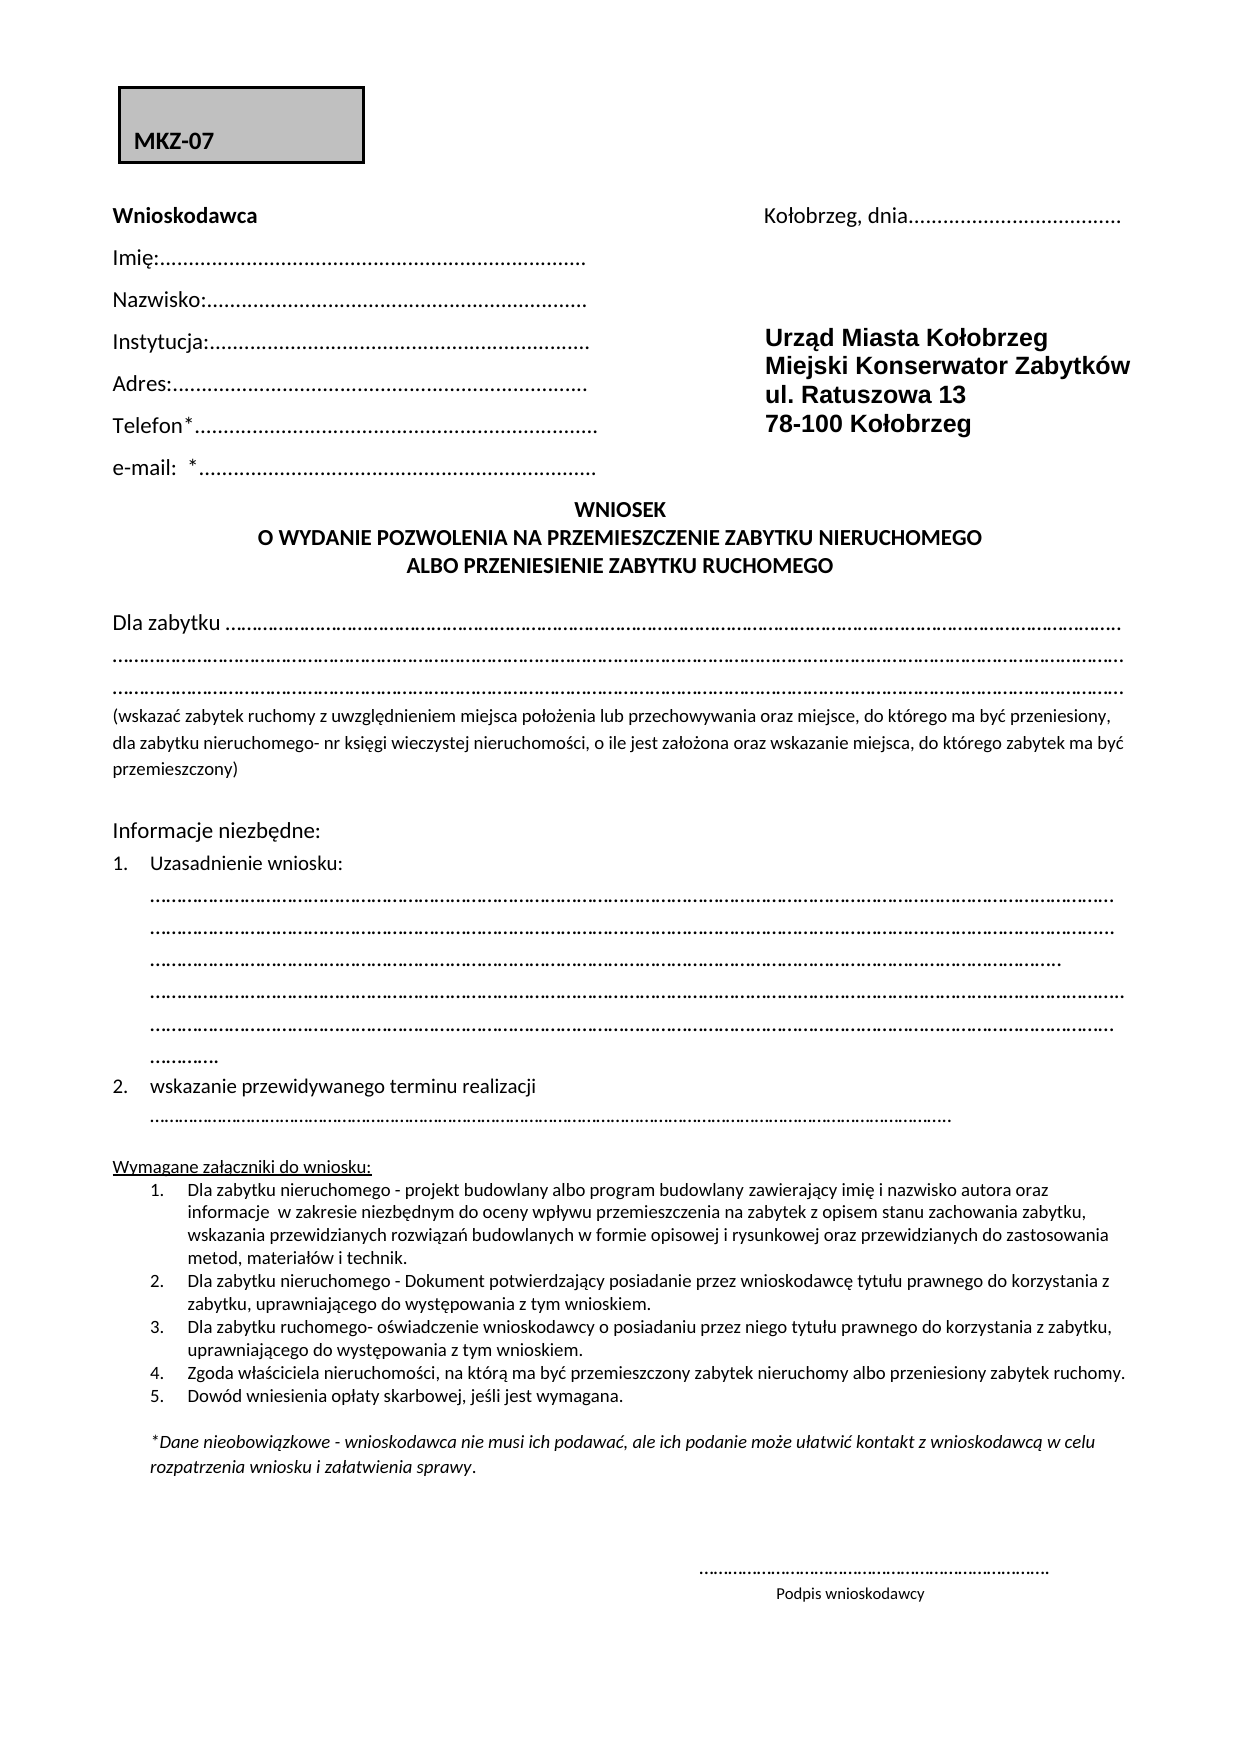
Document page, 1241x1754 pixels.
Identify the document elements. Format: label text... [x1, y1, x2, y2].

text ………………………………………………………………………………………………………………………………………………………………………… [112, 640, 1128, 668]
text O WYDANIE POZWOLENIA NA PRZEMIESZCZENIE ZABYTKU NIERUCHOMEGO ALBO PRZENIESIENIE ZABYTKU RUCHOMEGO [112, 523, 1128, 579]
text Telefon*...................................................................... [112, 411, 1128, 439]
list ………………………………………………………………………………………………………………………………………………………..…………………………………………………………………………………………………………………………………………………………………..……………………………………………………………………………………………………………………………………………………………………………. [150, 944, 1128, 1069]
text Imię:.......................................................................... [112, 243, 1128, 271]
list Dla zabytku ruchomego- oświadczenie wnioskodawcy o posiadaniu przez niego tytułu prawnego do korzystania z zabytku, uprawniającego do występowania z tym wnioskiem. [150, 1315, 1128, 1361]
list wskazanie przewidywanego terminu realizacji ………………………………………………………………………………………………………………………………………………….. [112, 1073, 1128, 1128]
list Dowód wniesienia opłaty skarbowej, jeśli jest wymagana. [150, 1384, 1128, 1407]
text Dla zabytku …………………………………………………………………………………………………………………………………………………….. [112, 608, 1128, 636]
text Wnioskodawca Kołobrzeg, dnia..................................... [112, 201, 1128, 229]
list Uzasadnienie wniosku: …………………………………………………………………………………………………………………………………………………………………………………………………………………………………………………………………………………………………………………………………... [112, 848, 1128, 940]
text Instytucja:.................................................................. [112, 327, 1128, 355]
list Dla zabytku nieruchomego - projekt budowlany albo program budowlany zawierający imię i nazwisko autora oraz informacje w zakresie niezbędnym do oceny wpływu przemieszczenia na zabytek z opisem stanu zachowania zabytku, wskazania przewidzianych rozwiązań budowlanych w formie opisowej i rysunkowej oraz przewidzianych do zastosowania metod, materiałów i technik. [150, 1178, 1128, 1269]
text *Dane nieobowiązkowe - wnioskodawca nie musi ich podawać, ale ich podanie może ułatwić kontakt z wnioskodawcą w celu rozpatrzenia wniosku i załatwienia sprawy. [150, 1430, 1128, 1478]
list Zgoda właściciela nieruchomości, na którą ma być przemieszczony zabytek nieruchomy albo przeniesiony zabytek ruchomy. [150, 1361, 1128, 1384]
text Informacje niezbędne: [112, 816, 1128, 844]
text Nazwisko:.................................................................. [112, 285, 1128, 313]
text Wymagane załączniki do wniosku: [112, 1155, 1128, 1178]
text ………………………………………………………………………………………………………………………………………………………………………… [112, 672, 1128, 700]
text Podpis wnioskodawcy [112, 1583, 1128, 1603]
list Dla zabytku nieruchomego - Dokument potwierdzający posiadanie przez wnioskodawcę tytułu prawnego do korzystania z zabytku, uprawniającego do występowania z tym wnioskiem. [150, 1269, 1128, 1315]
text (wskazać zabytek ruchomy z uwzględnieniem miejsca położenia lub przechowywania oraz miejsce, do którego ma być przeniesiony, dla zabytku nieruchomego- nr księgi wieczystej nieruchomości, o ile jest założona oraz wskazanie miejsca, do którego zabytek ma być przemieszczony) [112, 704, 1128, 780]
text ………………………………………………………………. [112, 1554, 1128, 1579]
text Adres:........................................................................ [112, 369, 1128, 397]
text WNIOSEK [112, 495, 1128, 523]
text e-mail: *..................................................................... [112, 453, 1128, 481]
